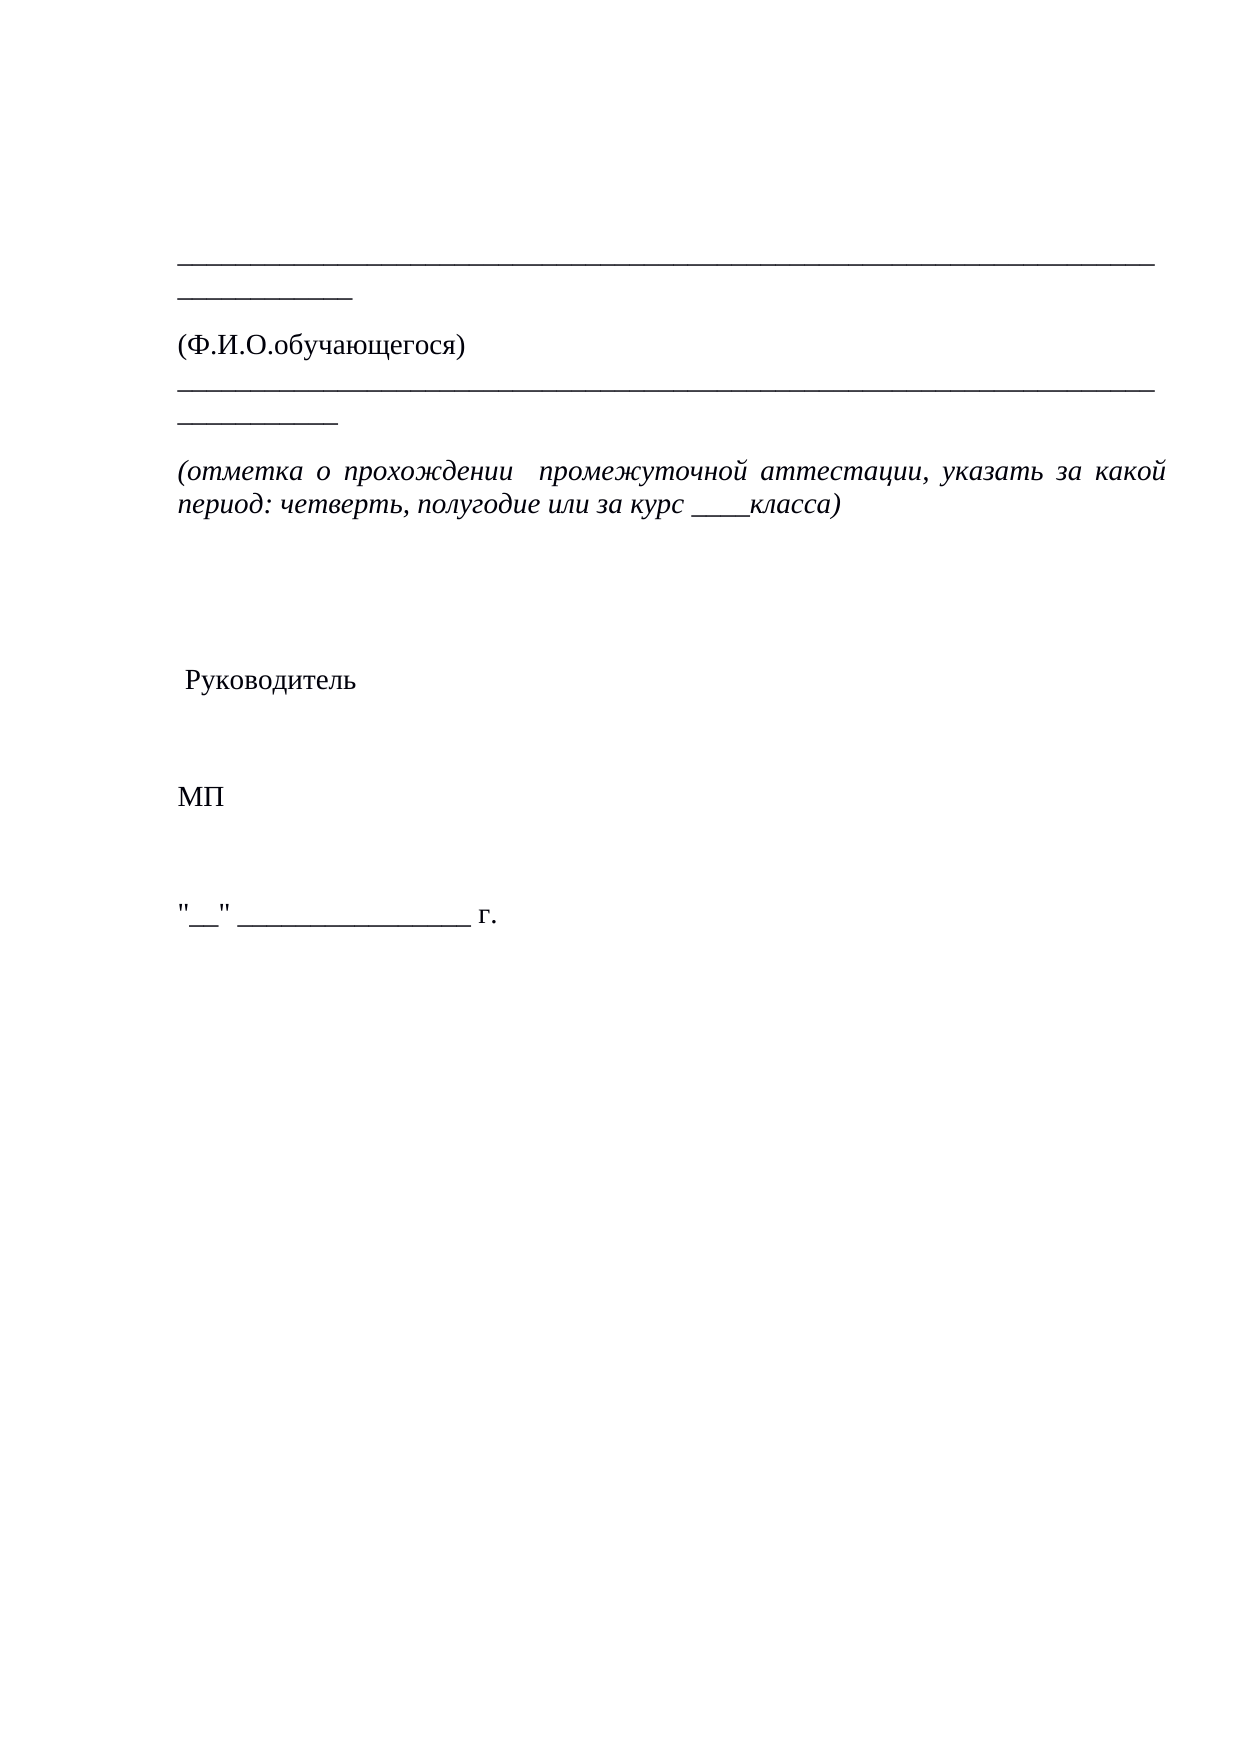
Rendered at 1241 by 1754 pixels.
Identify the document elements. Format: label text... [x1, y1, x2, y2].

text (отметка о прохождении промежуточной аттестации, указать за какой период: четверть, полугодие или за курс ____класса) [177, 453, 1167, 520]
text (Ф.И.О.обучающегося) ______________________________________________________________________________ [177, 327, 1167, 428]
text Руководитель [177, 662, 1167, 696]
text МП [177, 779, 1167, 813]
text "__" ________________ г. [177, 896, 1167, 930]
text _______________________________________________________________________________ [177, 235, 1167, 302]
